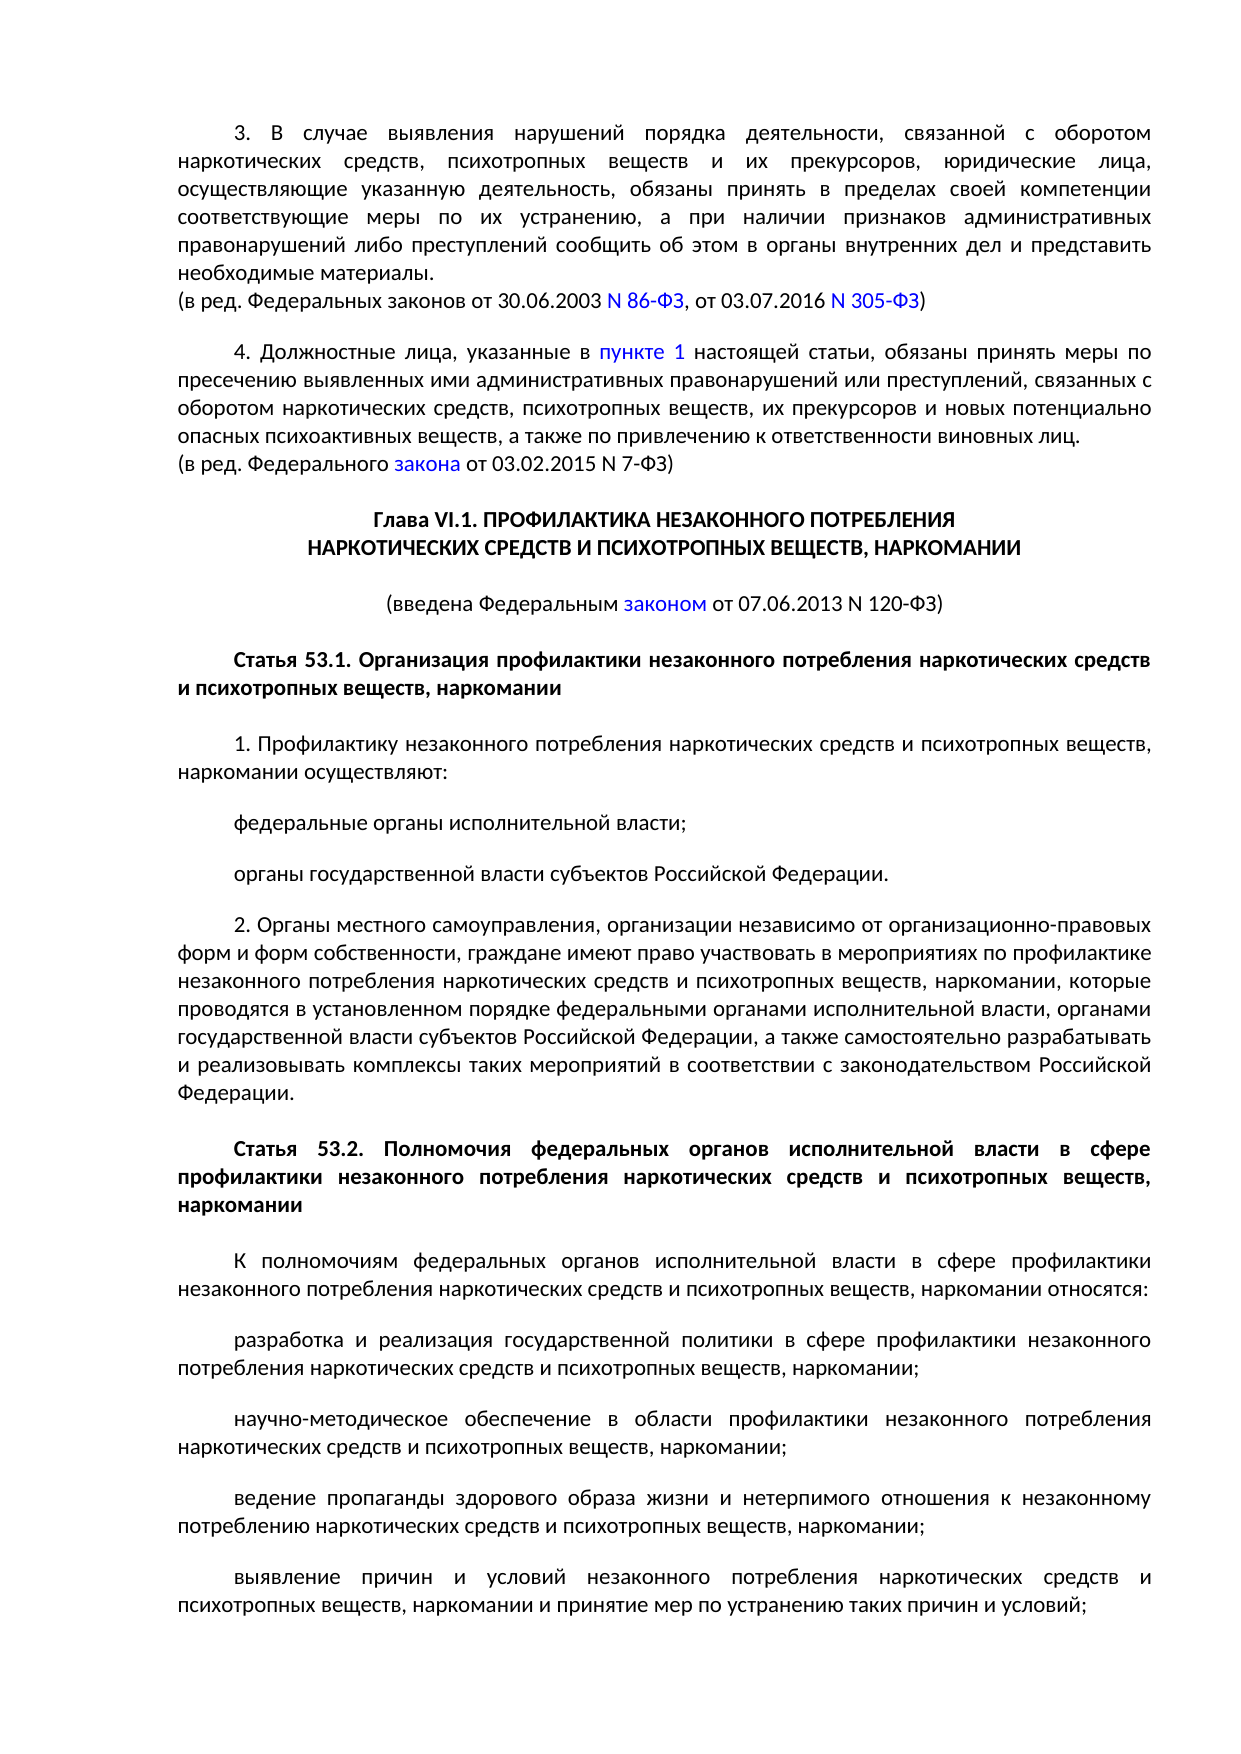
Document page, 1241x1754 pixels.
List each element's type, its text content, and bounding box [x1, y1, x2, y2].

text федеральные органы исполнительной власти; [177, 808, 1152, 836]
text научно-методическое обеспечение в области профилактики незаконного потребления наркотических средств и психотропных веществ, наркомании; [177, 1404, 1152, 1461]
text ведение пропаганды здорового образа жизни и нетерпимого отношения к незаконному потреблению наркотических средств и психотропных веществ, наркомании; [177, 1483, 1152, 1539]
text выявление причин и условий незаконного потребления наркотических средств и психотропных веществ, наркомании и принятие мер по устранению таких причин и условий; [177, 1562, 1152, 1618]
text (в ред. Федеральных законов от 30.06.2003 N 86-ФЗ, от 03.07.2016 N 305-ФЗ) [177, 286, 1152, 314]
text разработка и реализация государственной политики в сфере профилактики незаконного потребления наркотических средств и психотропных веществ, наркомании; [177, 1326, 1152, 1382]
text (введена Федеральным законом от 07.06.2013 N 120-ФЗ) [177, 589, 1152, 617]
title Статья 53.2. Полномочия федеральных органов исполнительной власти в сфере профилактики незаконного потребления наркотических средств и психотропных веществ, наркомании [177, 1134, 1152, 1218]
text 3. В случае выявления нарушений порядка деятельности, связанной с оборотом наркотических средств, психотропных веществ и их прекурсоров, юридические лица, осуществляющие указанную деятельность, обязаны принять в пределах своей компетенции соответствующие меры по их устранению, а при наличии признаков административных правонарушений либо преступлений сообщить об этом в органы внутренних дел и представить необходимые материалы. [177, 118, 1152, 286]
text 4. Должностные лица, указанные в пункте 1 настоящей статьи, обязаны принять меры по пресечению выявленных ими административных правонарушений или преступлений, связанных с оборотом наркотических средств, психотропных веществ, их прекурсоров и новых потенциально опасных психоактивных веществ, а также по привлечению к ответственности виновных лиц. [177, 337, 1152, 449]
text (в ред. Федерального закона от 03.02.2015 N 7-ФЗ) [177, 449, 1152, 477]
text 2. Органы местного самоуправления, организации независимо от организационно-правовых форм и форм собственности, граждане имеют право участвовать в мероприятиях по профилактике незаконного потребления наркотических средств и психотропных веществ, наркомании, которые проводятся в установленном порядке федеральными органами исполнительной власти, органами государственной власти субъектов Российской Федерации, а также самостоятельно разрабатывать и реализовывать комплексы таких мероприятий в соответствии с законодательством Российской Федерации. [177, 910, 1152, 1106]
title НАРКОТИЧЕСКИХ СРЕДСТВ И ПСИХОТРОПНЫХ ВЕЩЕСТВ, НАРКОМАНИИ [177, 533, 1152, 561]
title Глава VI.1. ПРОФИЛАКТИКА НЕЗАКОННОГО ПОТРЕБЛЕНИЯ [177, 505, 1152, 533]
text 1. Профилактику незаконного потребления наркотических средств и психотропных веществ, наркомании осуществляют: [177, 729, 1152, 786]
title Статья 53.1. Организация профилактики незаконного потребления наркотических средств и психотропных веществ, наркомании [177, 645, 1152, 701]
text К полномочиям федеральных органов исполнительной власти в сфере профилактики незаконного потребления наркотических средств и психотропных веществ, наркомании относятся: [177, 1247, 1152, 1303]
text органы государственной власти субъектов Российской Федерации. [177, 859, 1152, 887]
